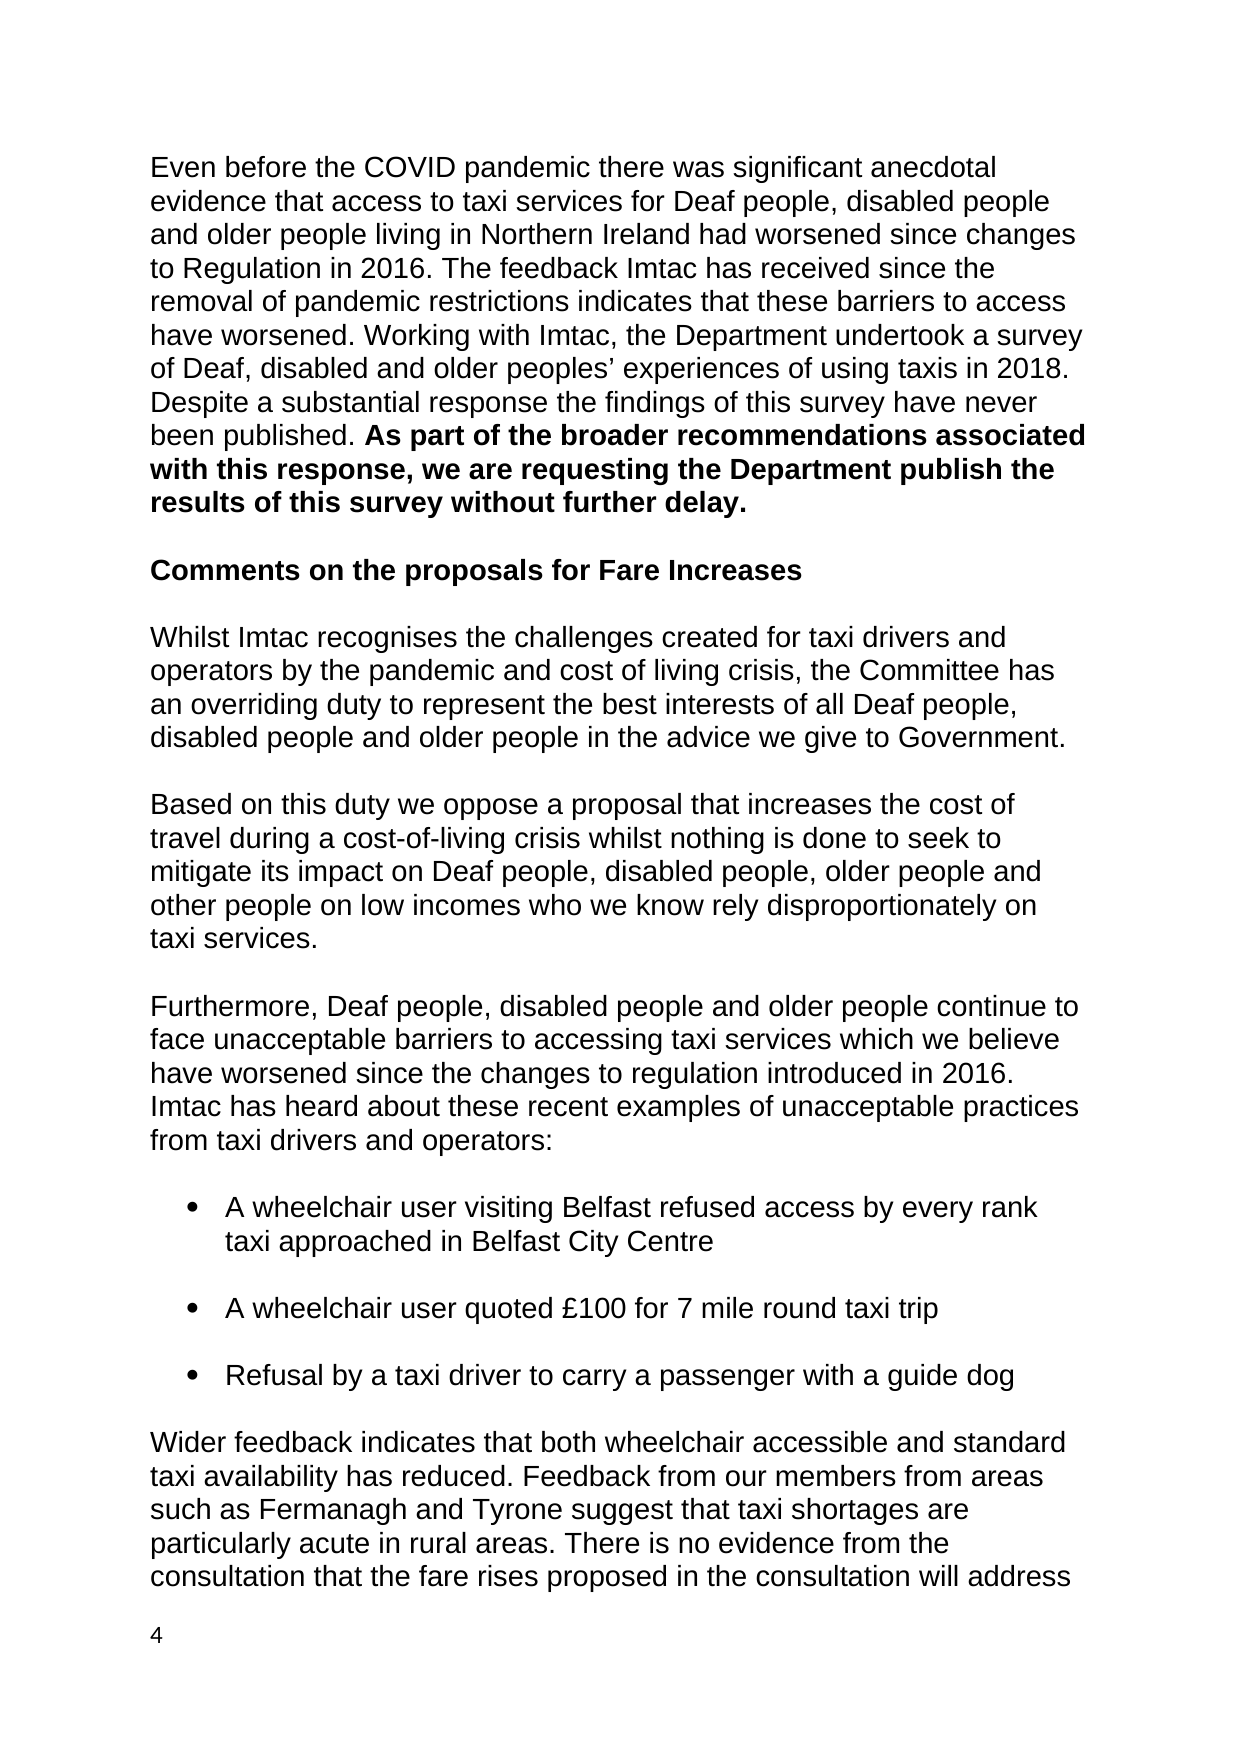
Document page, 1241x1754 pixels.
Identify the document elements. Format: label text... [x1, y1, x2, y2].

list Refusal by a taxi driver to carry a passenger with a guide dog [187, 1358, 1090, 1392]
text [150, 1425, 1090, 1593]
list A wheelchair user visiting Belfast refused access by every rank taxi approached in Belfast City Centre [187, 1190, 1090, 1257]
text Comments on the proposals for Fare Increases [150, 552, 1090, 586]
list A wheelchair user quoted £100 for 7 mile round taxi trip [187, 1291, 1090, 1324]
text Based on this duty we oppose a proposal that increases the cost of travel during a cost-of-living crisis whilst nothing is done to seek to mitigate its impact on Deaf people, disabled people, older people and other people on low incomes who we know rely disproportionately on taxi services. [150, 787, 1090, 955]
text Whilst Imtac recognises the challenges created for taxi drivers and operators by the pandemic and cost of living crisis, the Committee has an overriding duty to represent the best interests of all Deaf people, disabled people and older people in the advice we give to Government. [150, 619, 1090, 754]
text Furthermore, Deaf people, disabled people and older people continue to face unacceptable barriers to accessing taxi services which we believe have worsened since the changes to regulation introduced in 2016. Imtac has heard about these recent examples of unacceptable practices from taxi drivers and operators: [150, 988, 1090, 1156]
text Even before the COVID pandemic there was significant anecdotal evidence that access to taxi services for Deaf people, disabled people and older people living in Northern Ireland had worsened since changes to Regulation in 2016. The feedback Imtac has received since the removal of pandemic restrictions indicates that these barriers to access have worsened. Working with Imtac, the Department undertook a survey of Deaf, disabled and older peoples’ experiences of using taxis in 2018. Despite a substantial response the findings of this survey have never been published. As part of the broader recommendations associated with this response, we are requesting the Department publish the results of this survey without further delay. [150, 150, 1090, 519]
